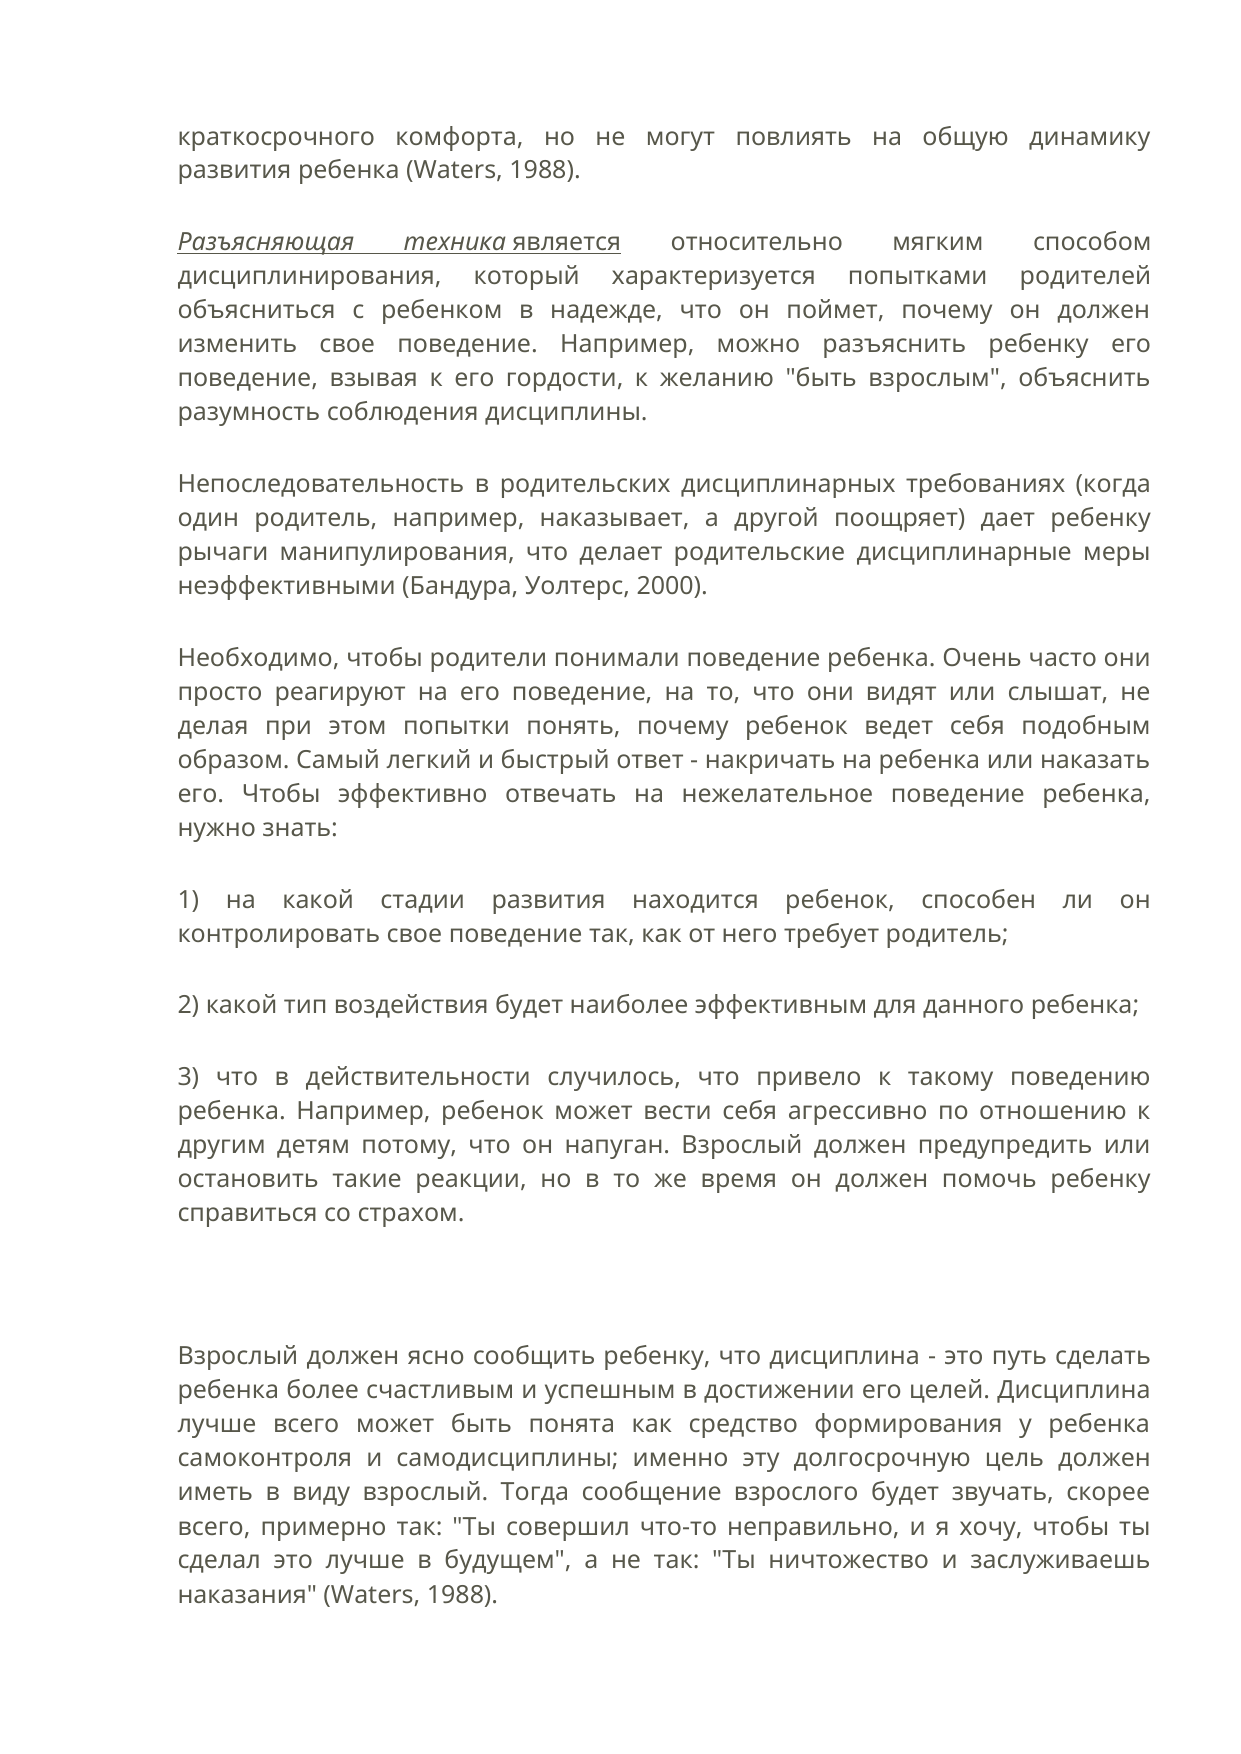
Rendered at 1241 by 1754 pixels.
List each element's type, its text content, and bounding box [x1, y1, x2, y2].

text 1) на какой стадии развития находится ребенок, способен ли он контролировать свое поведение так, как от него требует родитель; [177, 881, 1152, 949]
text Необходимо, чтобы родители понимали поведение ребенка. Очень часто они просто реагируют на его поведение, на то, что они видят или слышат, не делая при этом попытки понять, почему ребенок ведет себя подобным образом. Самый легкий и быстрый ответ - накричать на ребенка или наказать его. Чтобы эффективно отвечать на нежелательное поведение ребенка, нужно знать: [177, 639, 1152, 844]
text 2) какой тип воздействия будет наиболее эффективным для данного ребенка; [177, 987, 1152, 1021]
text Разъясняющая техника является относительно мягким способом дисциплинирования, который характеризуется попытками родителей объясниться с ребенком в надежде, что он поймет, почему он должен изменить свое поведение. Например, можно разъяснить ребенку его поведение, взывая к его гордости, к желанию "быть взрослым", объяснить разумность соблюдения дисциплины. [177, 224, 1152, 428]
text Непоследовательность в родительских дисциплинарных требованиях (когда один родитель, например, наказывает, а другой поощряет) дает ребенку рычаги манипулирования, что делает родительские дисциплинарные меры неэффективными (Бандура, Уолтерс, 2000). [177, 466, 1152, 602]
text 3) что в действительности случилось, что привело к такому поведению ребенка. Например, ребенок может вести себя агрессивно по отношению к другим детям потому, что он напуган. Взрослый должен предупредить или остановить такие реакции, но в то же время он должен помочь ребенку справиться со страхом. [177, 1058, 1152, 1229]
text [177, 118, 1152, 186]
text Взрослый должен ясно сообщить ребенку, что дисциплина - это путь сделать ребенка более счастливым и успешным в достижении его целей. Дисциплина лучше всего может быть понята как средство формирования у ребенка самоконтроля и самодисциплины; именно эту долгосрочную цель должен иметь в виду взрослый. Тогда сообщение взрослого будет звучать, скорее всего, примерно так: "Ты совершил что-то неправильно, и я хочу, чтобы ты сделал это лучше в будущем", а не так: "Ты ничтожество и заслуживаешь наказания" (Waters, 1988). [177, 1338, 1152, 1610]
